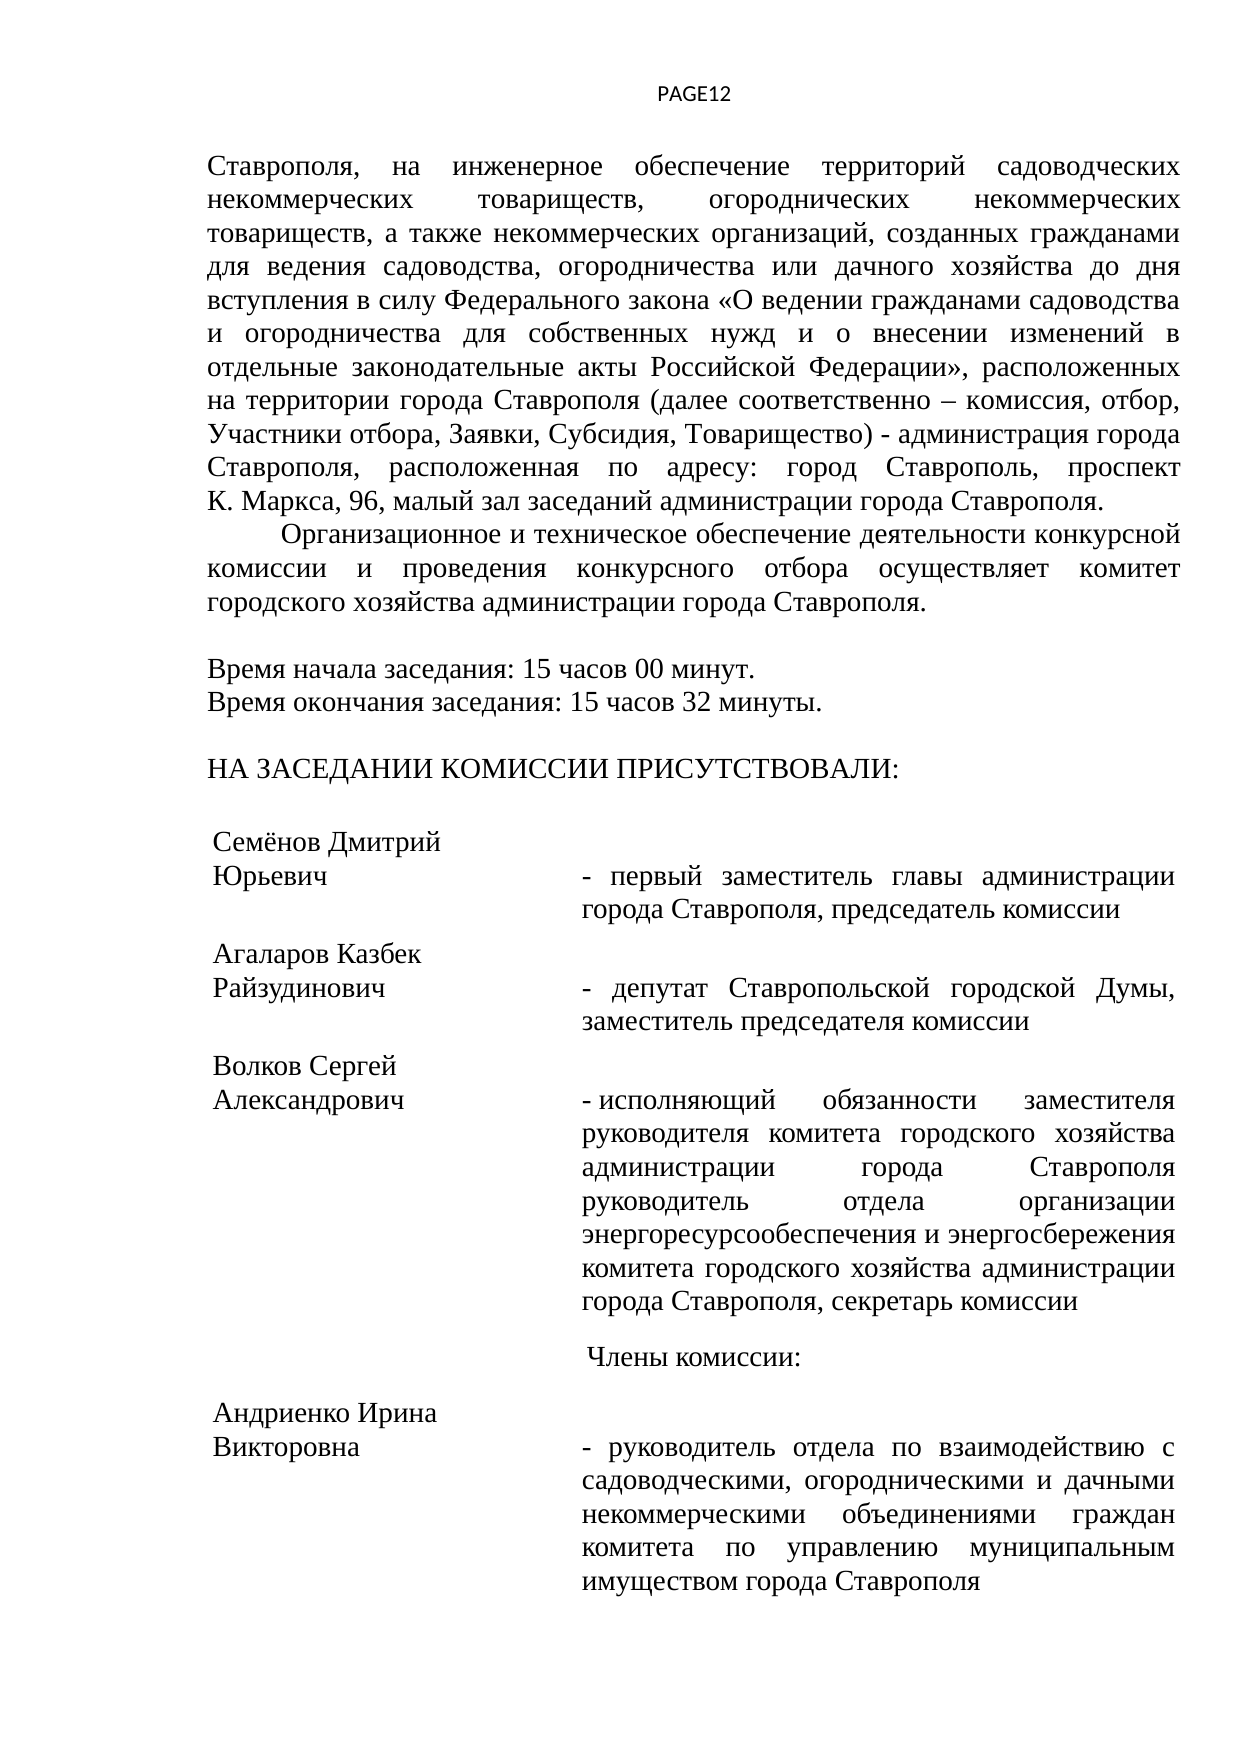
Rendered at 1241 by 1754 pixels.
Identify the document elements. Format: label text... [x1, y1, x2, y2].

table_cell Члены комиссии: [207, 1323, 1181, 1389]
table_header - первый заместитель главы администрации города Ставрополя, председатель комиссии [576, 819, 1181, 931]
text Время начала заседания: 15 часов 00 минут. [207, 651, 1181, 684]
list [207, 148, 1181, 517]
text Время окончания заседания: 15 часов 32 минуты. [207, 684, 1181, 718]
text Организационное и техническое обеспечение деятельности конкурсной комиссии и проведения конкурсного отбора осуществляет комитет городского хозяйства администрации города Ставрополя. [207, 517, 1181, 617]
table_cell Агаларов Казбек Райзудинович [207, 931, 576, 1043]
table_cell Волков Сергей Александрович [207, 1043, 576, 1322]
table_header Семёнов Дмитрий Юрьевич [207, 819, 576, 931]
table_cell - исполняющий обязанности заместителя руководителя комитета городского хозяйства администрации города Ставрополя руководитель отдела организации энергоресурсообеспечения и энергосбережения комитета городского хозяйства администрации города Ставрополя, секретарь комиссии [576, 1043, 1181, 1322]
table_cell - депутат Ставропольской городской Думы, заместитель председателя комиссии [576, 931, 1181, 1043]
table_cell - руководитель отдела по взаимодействию с садоводческими, огородническими и дачными некоммерческими объединениями граждан комитета по управлению муниципальным имуществом города Ставрополя [576, 1390, 1181, 1602]
table_cell Андриенко Ирина Викторовна [207, 1390, 576, 1602]
text НА ЗАСЕДАНИИ КОМИССИИ ПРИСУТСТВОВАЛИ: [207, 751, 1181, 785]
